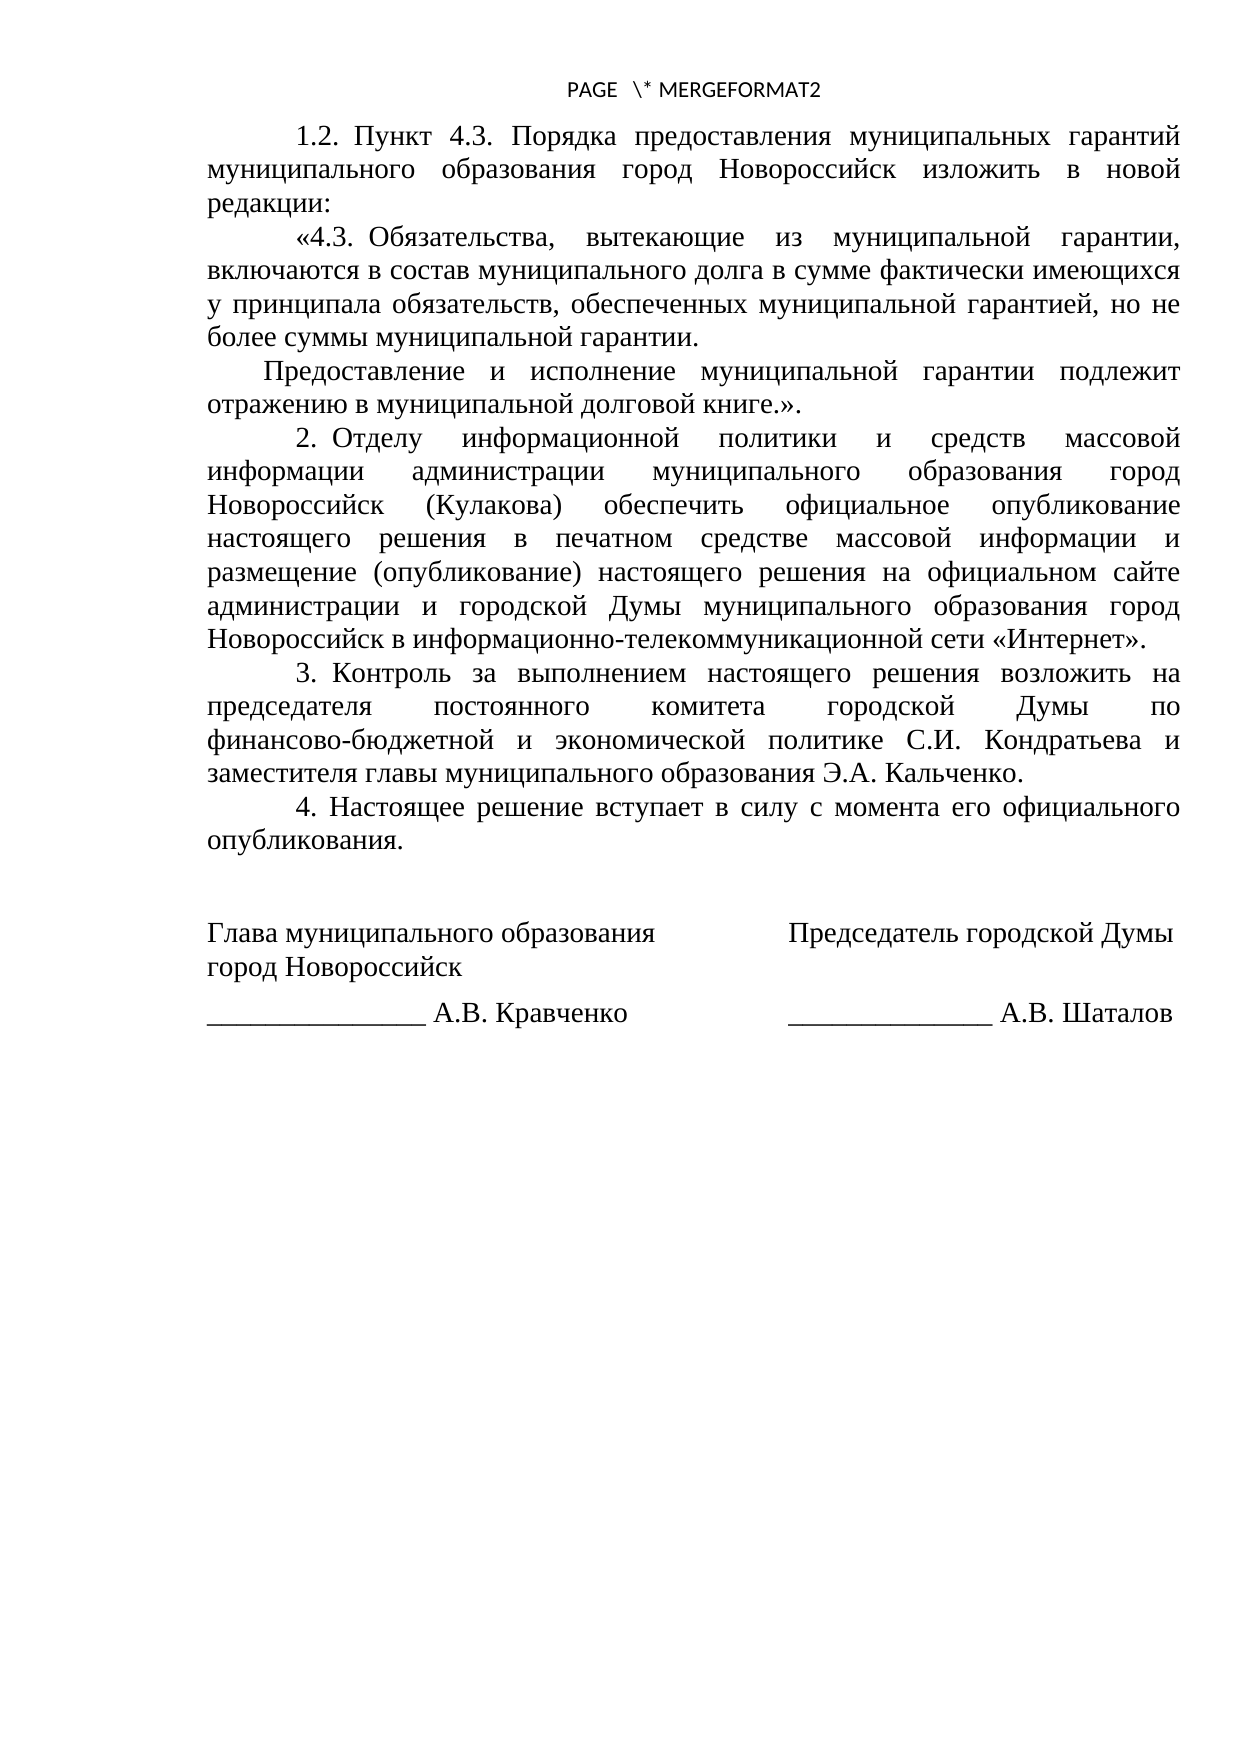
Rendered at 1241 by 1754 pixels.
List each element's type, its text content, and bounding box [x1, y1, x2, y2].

table_header Глава муниципального образования город Новороссийск _______________ А.В. Кравченко [196, 915, 724, 1041]
table_header Председатель городской Думы ______________ А.В. Шаталов [724, 915, 1211, 1041]
text Предоставление и исполнение муниципальной гарантии подлежит отражению в муниципальной долговой книге.». [207, 353, 1181, 420]
text 1.2. Пункт 4.3. Порядка предоставления муниципальных гарантий муниципального образования город Новороссийск изложить в новой редакции: [207, 118, 1181, 219]
text «4.3. Обязательства, вытекающие из муниципальной гарантии, включаются в состав муниципального долга в сумме фактически имеющихся у принципала обязательств, обеспеченных муниципальной гарантией, но не более суммы муниципальной гарантии. [207, 219, 1181, 353]
text 2. Отделу информационной политики и средств массовой информации администрации муниципального образования город Новороссийск (Кулакова) обеспечить официальное опубликование настоящего решения в печатном средстве массовой информации и размещение (опубликование) настоящего решения на официальном сайте администрации и городской Думы муниципального образования город Новороссийск в информационно-телекоммуникационной сети «Интернет». [207, 420, 1181, 655]
text 4. Настоящее решение вступает в силу с момента его официального опубликования. [207, 789, 1181, 856]
text 3. Контроль за выполнением настоящего решения возложить на председателя постоянного комитета городской Думы по финансово-бюджетной и экономической политике С.И. Кондратьева и заместителя главы муниципального образования Э.А. Кальченко. [207, 655, 1181, 789]
